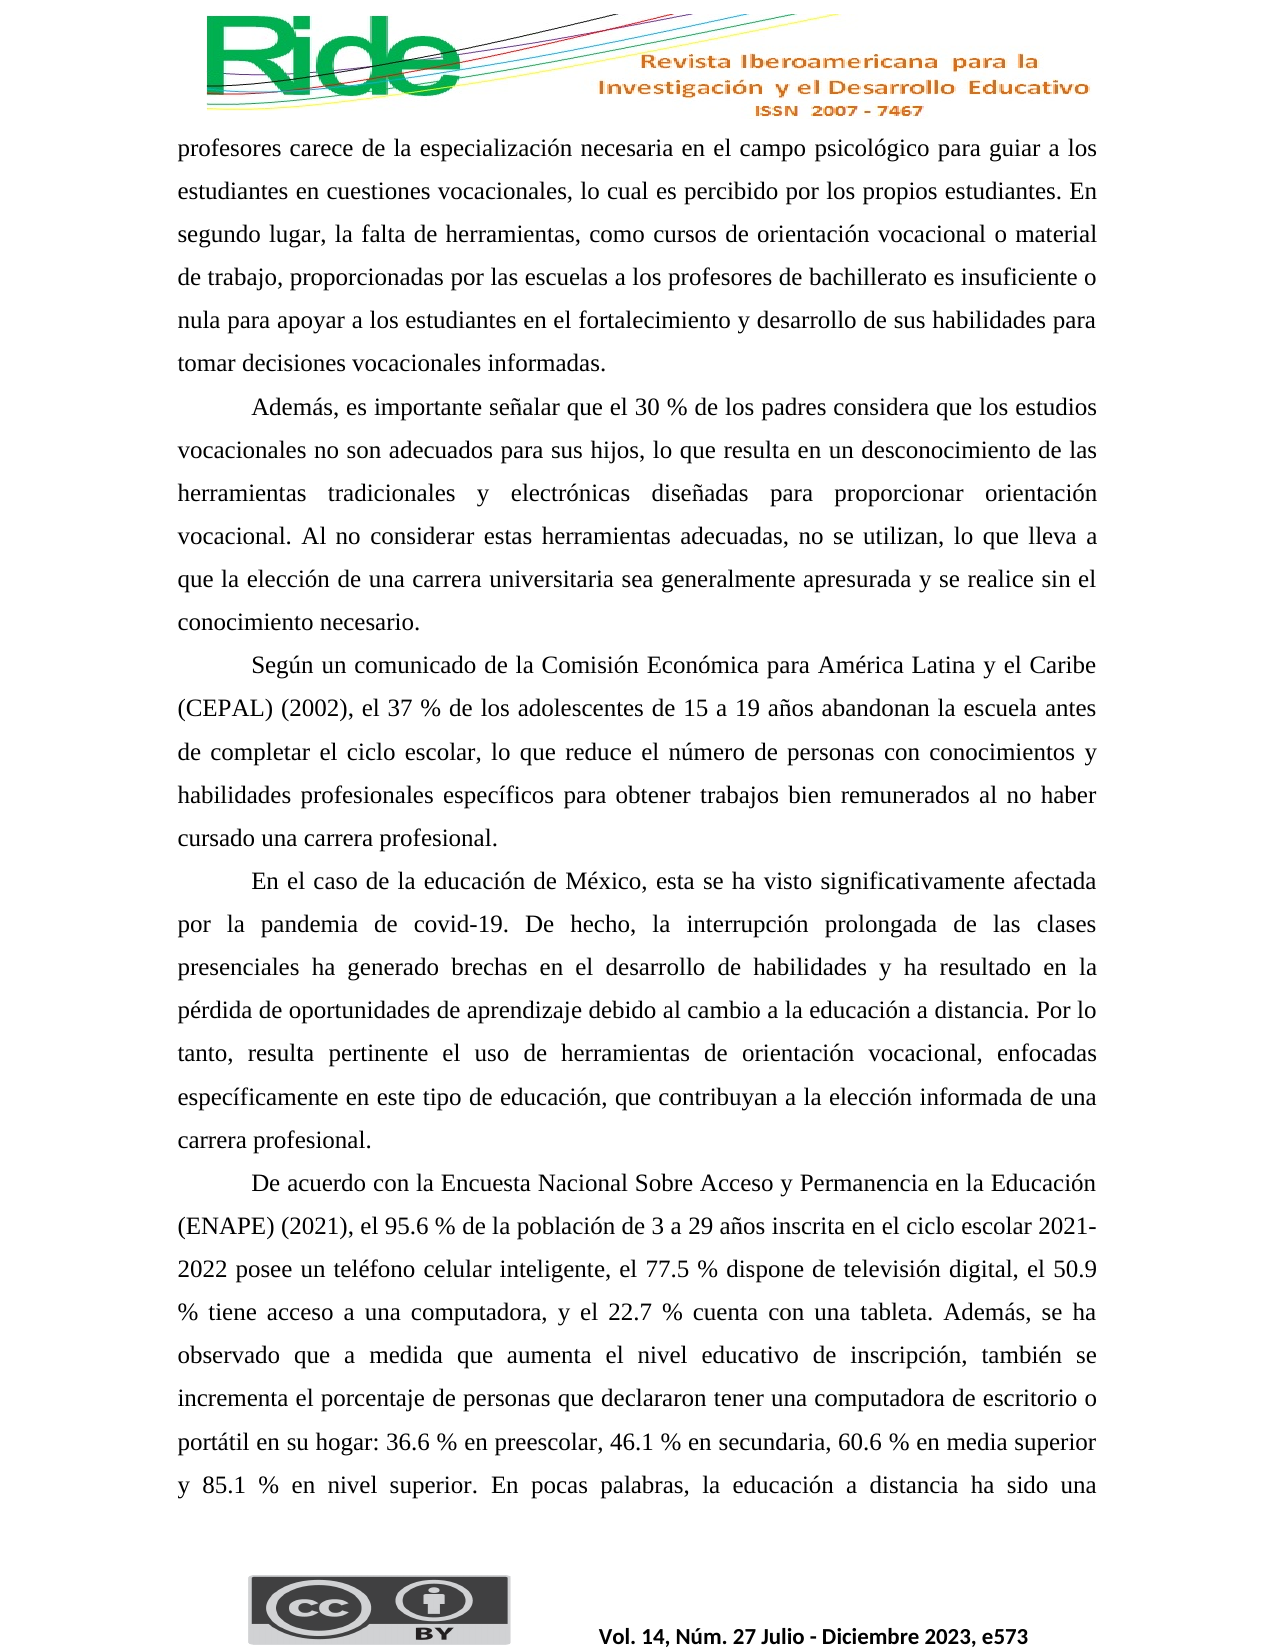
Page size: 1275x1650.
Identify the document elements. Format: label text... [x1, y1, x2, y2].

text Según un comunicado de la Comisión Económica para América Latina y el Caribe (CEPAL) (2002), el 37 % de los adolescentes de 15 a 19 años abandonan la escuela antes de completar el ciclo escolar, lo que reduce el número de personas con conocimientos y habilidades profesionales específicos para obtener trabajos bien remunerados al no haber cursado una carrera profesional. [177, 650, 1098, 852]
text Además, es importante señalar que el 30 % de los padres considera que los estudios vocacionales no son adecuados para sus hijos, lo que resulta en un desconocimiento de las herramientas tradicionales y electrónicas diseñadas para proporcionar orientación vocacional. Al no considerar estas herramientas adecuadas, no se utilizan, lo que lleva a que la elección de una carrera universitaria sea generalmente apresurada y se realice sin el conocimiento necesario. [177, 392, 1098, 636]
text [177, 133, 1098, 377]
picture [248, 1575, 511, 1645]
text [177, 1168, 1098, 1498]
text En el caso de la educación de México, esta se ha visto significativamente afectada por la pandemia de covid-19. De hecho, la interrupción prolongada de las clases presenciales ha generado brechas en el desarrollo de habilidades y ha resultado en la pérdida de oportunidades de aprendizaje debido al cambio a la educación a distancia. Por lo tanto, resulta pertinente el uso de herramientas de orientación vocacional, enfocadas específicamente en este tipo de educación, que contribuyan a la elección informada de una carrera profesional. [177, 866, 1098, 1153]
picture [206, 14, 1093, 119]
